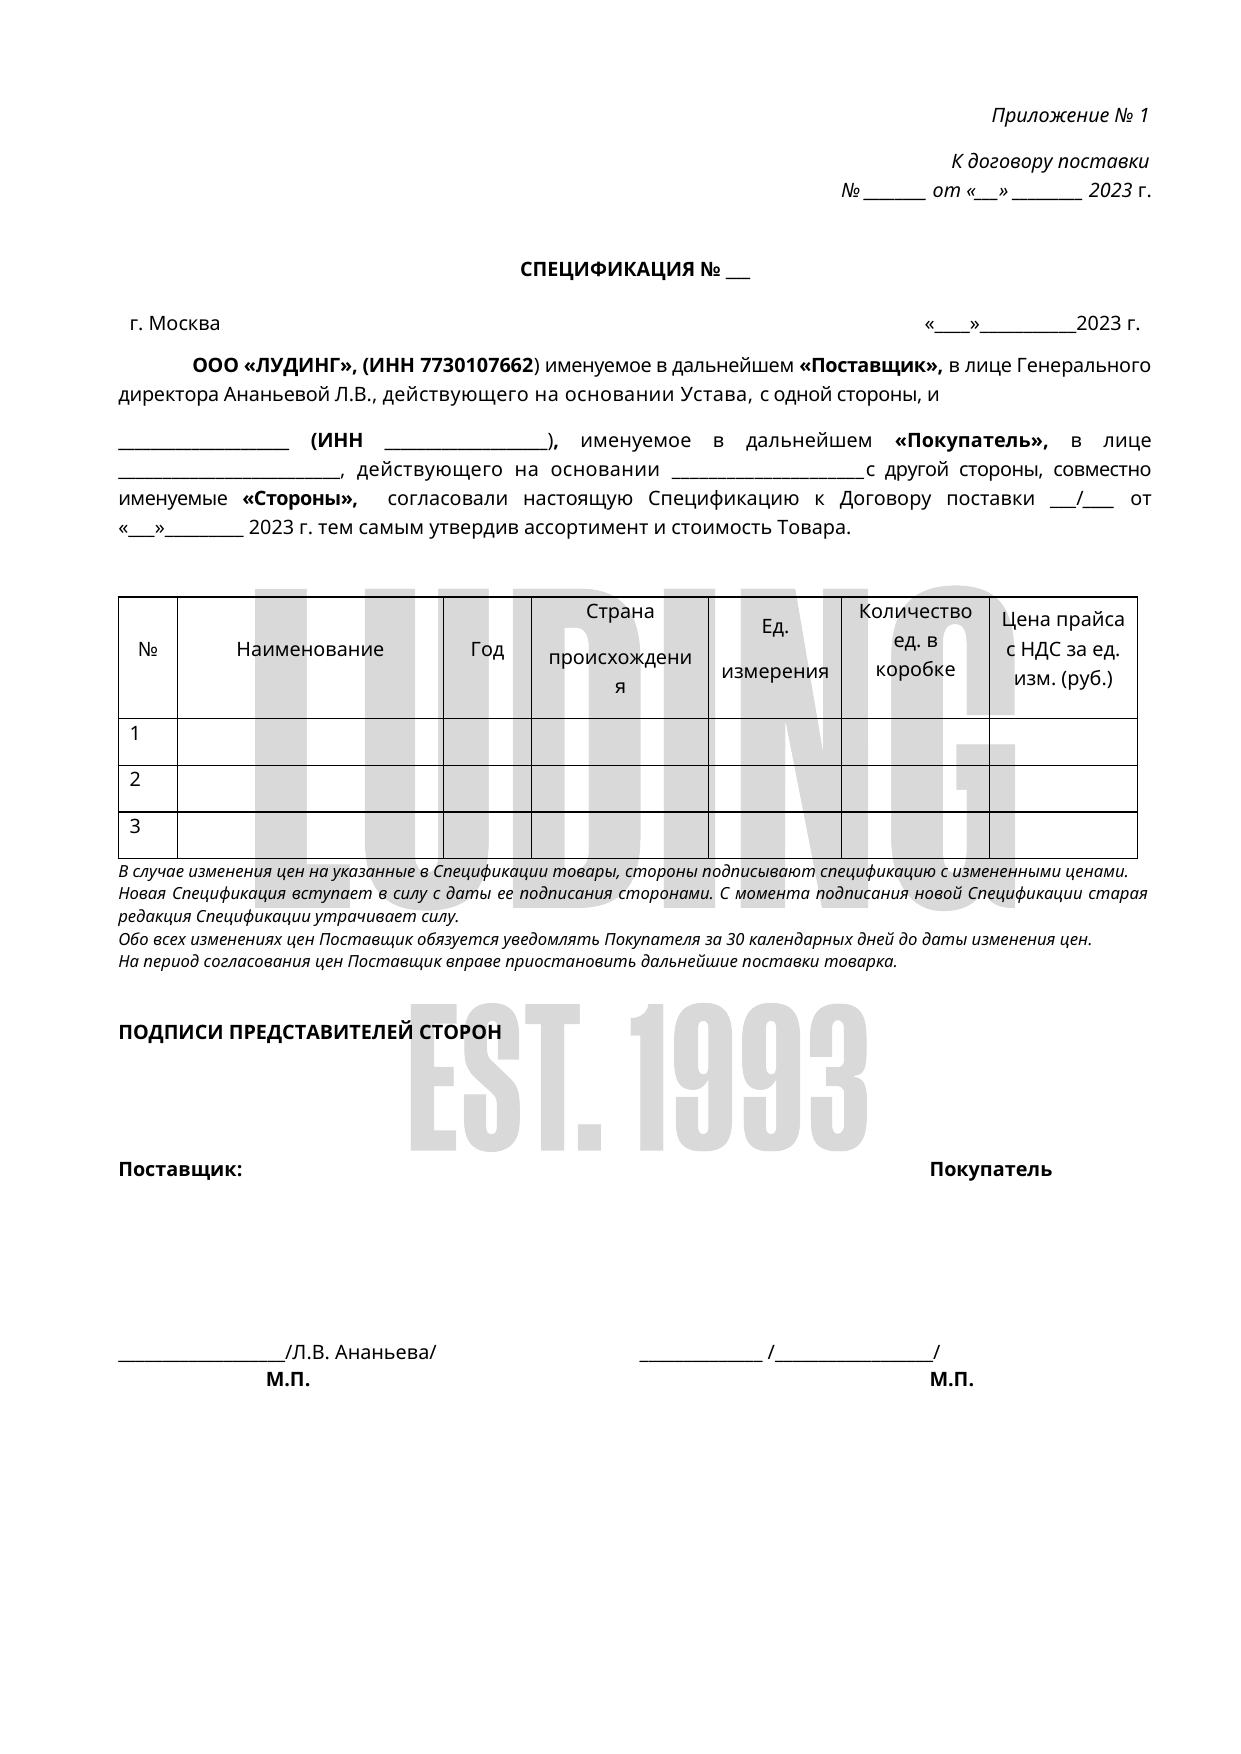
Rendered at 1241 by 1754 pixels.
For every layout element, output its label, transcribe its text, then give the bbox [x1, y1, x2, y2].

text СПЕЦИФИКАЦИЯ № ___ [118, 256, 1152, 283]
table_header «____»___________2023 г. [631, 297, 1152, 351]
table_header Наименование [178, 598, 443, 718]
table_cell [842, 719, 989, 765]
text Обо всех изменениях цен Поставщик обязуется уведомлять Покупателя за 30 календарных дней до даты изменения цен. [118, 927, 1152, 950]
table_cell [990, 766, 1137, 811]
text ___________________/Л.В. Ананьева/ ______________ /__________________/ [118, 1339, 1152, 1366]
table_cell 1 [119, 719, 177, 765]
text М.П. М.П. [192, 1366, 1152, 1393]
table_cell [842, 813, 989, 858]
table_header Цена прайса с НДС за ед. изм. (руб.) [990, 598, 1137, 718]
picture [14, 0, 1241, 1746]
table_cell 2 [119, 766, 177, 811]
table_cell [709, 813, 841, 858]
table_cell [178, 813, 443, 858]
table_cell [990, 813, 1137, 858]
text На период согласования цен Поставщик вправе приостановить дальнейшие поставки товарка. [118, 950, 1152, 973]
table_cell [990, 719, 1137, 765]
table_header Количество ед. в коробке [842, 598, 989, 718]
table_cell [532, 766, 708, 811]
table_header Ед. измерения [709, 598, 841, 718]
table_cell [532, 719, 708, 765]
table_cell [842, 766, 989, 811]
table_cell [444, 813, 531, 858]
text _____________________ (ИНН ____________________), именуемое в дальнейшем «Покупатель», в лице _________________________, действующего на основании _____________________с другой стороны, совместно именуемые «Стороны», согласовали настоящую Спецификацию к Договору поставки ___/____ от «___»_________ 2023 г. тем самым утвердив ассортимент и стоимость Товара. [118, 426, 1152, 540]
text ООО «ЛУДИНГ», (ИНН 7730107662) именуемое в дальнейшем «Поставщик», в лице Генерального директора Ананьевой Л.В., действующего на основании Устава, с одной стороны, и [118, 351, 1152, 407]
text Поставщик: Покупатель [118, 1156, 1152, 1183]
table_header № [119, 598, 177, 718]
text В случае изменения цен на указанные в Спецификации товары, стороны подписывают спецификацию с измененными ценами. [118, 859, 1152, 882]
table_cell [532, 813, 708, 858]
table_cell [178, 719, 443, 765]
table_cell [709, 766, 841, 811]
text Новая Спецификация вступает в силу с даты ее подписания сторонами. С момента подписания новой Спецификации старая редакция Спецификации утрачивает силу. [118, 882, 1152, 927]
text К договору поставки № ________ от «___» _________ 2023 г. [708, 147, 1152, 203]
table_header Год [444, 598, 531, 718]
table_cell [444, 719, 531, 765]
table_cell [709, 719, 841, 765]
table_cell 3 [119, 813, 177, 858]
text ПОДПИСИ ПРЕДСТАВИТЕЛЕЙ СТОРОН [118, 1018, 1152, 1046]
table_cell [444, 766, 531, 811]
table_cell [178, 766, 443, 811]
text Приложение № 1 [856, 102, 1152, 129]
table_header Страна происхождения [532, 598, 708, 718]
table_header г. Москва [118, 297, 631, 351]
